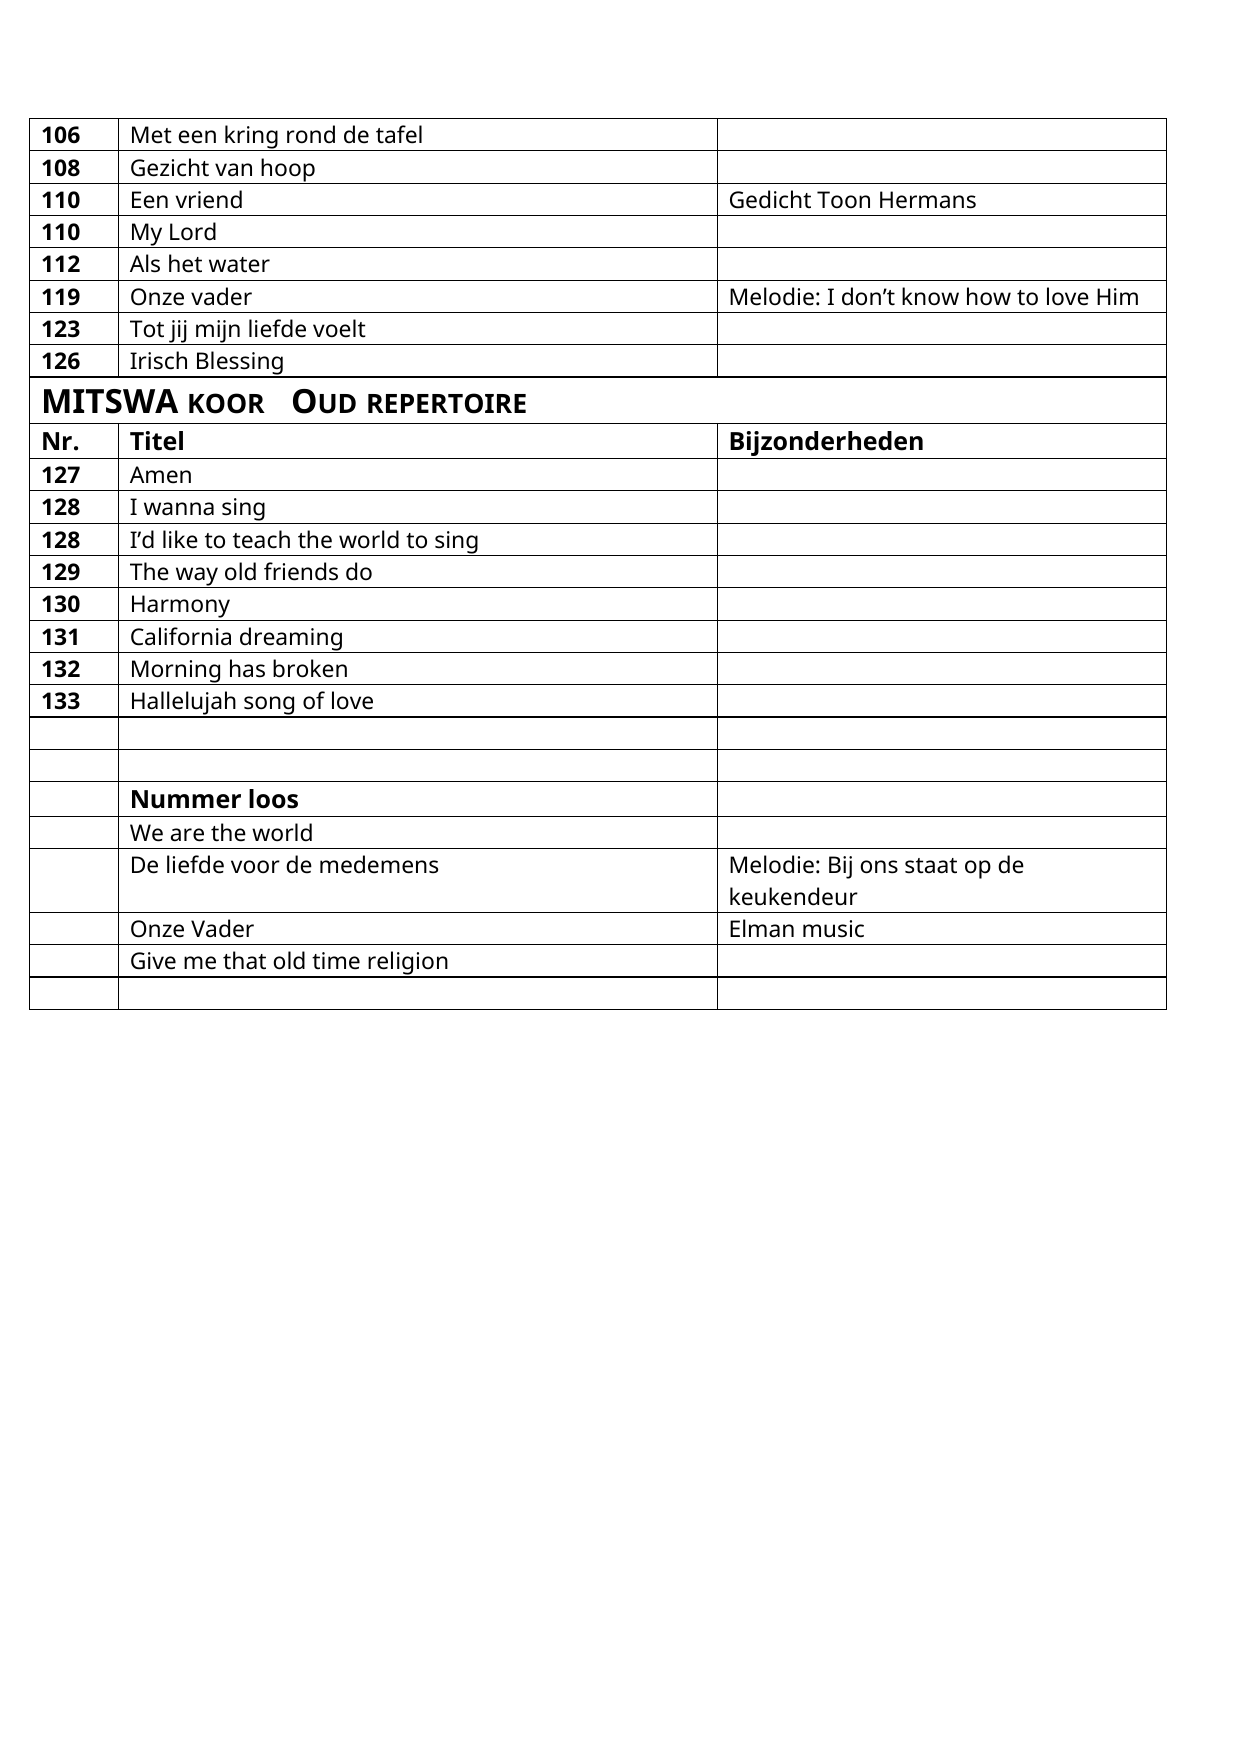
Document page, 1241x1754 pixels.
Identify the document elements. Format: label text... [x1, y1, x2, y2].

table_cell Nr. [30, 424, 118, 458]
table_cell [718, 345, 1166, 376]
table_cell [718, 978, 1166, 1009]
table_cell Titel [119, 424, 717, 458]
table_cell [718, 718, 1166, 749]
table_cell 110 [30, 216, 118, 247]
table_cell [718, 621, 1166, 652]
table_cell [30, 750, 118, 781]
table_cell [718, 685, 1166, 716]
table_cell I wanna sing [119, 491, 717, 523]
table_cell 130 [30, 588, 118, 619]
table_cell We are the world [119, 817, 717, 848]
table_cell Gedicht Toon Hermans [718, 184, 1166, 215]
table_cell Bijzonderheden [718, 424, 1166, 458]
table_cell [718, 248, 1166, 279]
table_cell [718, 782, 1166, 816]
table_cell [30, 945, 118, 976]
table_cell [718, 817, 1166, 848]
table_cell [718, 151, 1166, 183]
table_cell 123 [30, 313, 118, 344]
table_cell My Lord [119, 216, 717, 247]
table_cell Harmony [119, 588, 717, 619]
table_cell Morning has broken [119, 653, 717, 684]
table_cell Irisch Blessing [119, 345, 717, 376]
table_cell Gezicht van hoop [119, 151, 717, 183]
table_cell 129 [30, 556, 118, 587]
table_cell [718, 750, 1166, 781]
table_cell [718, 216, 1166, 247]
table_cell [718, 313, 1166, 344]
table_cell Hallelujah song of love [119, 685, 717, 716]
table_cell Als het water [119, 248, 717, 279]
table_cell [30, 782, 118, 816]
table_cell 112 [30, 248, 118, 279]
table_cell [30, 978, 118, 1009]
table_cell [30, 849, 118, 912]
table_cell The way old friends do [119, 556, 717, 587]
table_cell [718, 588, 1166, 619]
table_cell 131 [30, 621, 118, 652]
table_cell 106 [30, 119, 118, 150]
table_cell Onze Vader [119, 913, 717, 944]
table_cell [718, 556, 1166, 587]
table_cell Melodie: I don’t know how to love Him [718, 281, 1166, 312]
table_cell [119, 718, 717, 749]
table_cell Met een kring rond de tafel [119, 119, 717, 150]
table_cell 110 [30, 184, 118, 215]
table_cell [718, 945, 1166, 976]
table_cell [30, 817, 118, 848]
table_cell [119, 750, 717, 781]
table_cell 127 [30, 459, 118, 490]
table_cell Melodie: Bij ons staat op de keukendeur [718, 849, 1166, 912]
table_cell 128 [30, 524, 118, 555]
table_cell [718, 524, 1166, 555]
table_cell 126 [30, 345, 118, 376]
table_cell 133 [30, 685, 118, 716]
table_cell Amen [119, 459, 717, 490]
table_cell 128 [30, 491, 118, 523]
table_cell 108 [30, 151, 118, 183]
table_cell 119 [30, 281, 118, 312]
table_cell [30, 913, 118, 944]
table_cell De liefde voor de medemens [119, 849, 717, 912]
table_cell [119, 978, 717, 1009]
table_cell Tot jij mijn liefde voelt [119, 313, 717, 344]
table_cell MITSWA koor Oud repertoire [30, 378, 1166, 423]
table_cell Nummer loos [119, 782, 717, 816]
table_cell Elman music [718, 913, 1166, 944]
table_cell [718, 119, 1166, 150]
table_cell Een vriend [119, 184, 717, 215]
table_cell [718, 459, 1166, 490]
table_cell Onze vader [119, 281, 717, 312]
table_cell [718, 491, 1166, 523]
table_cell Give me that old time religion [119, 945, 717, 976]
table_cell [30, 718, 118, 749]
table_cell I’d like to teach the world to sing [119, 524, 717, 555]
table_cell California dreaming [119, 621, 717, 652]
table_cell [718, 653, 1166, 684]
table_cell 132 [30, 653, 118, 684]
